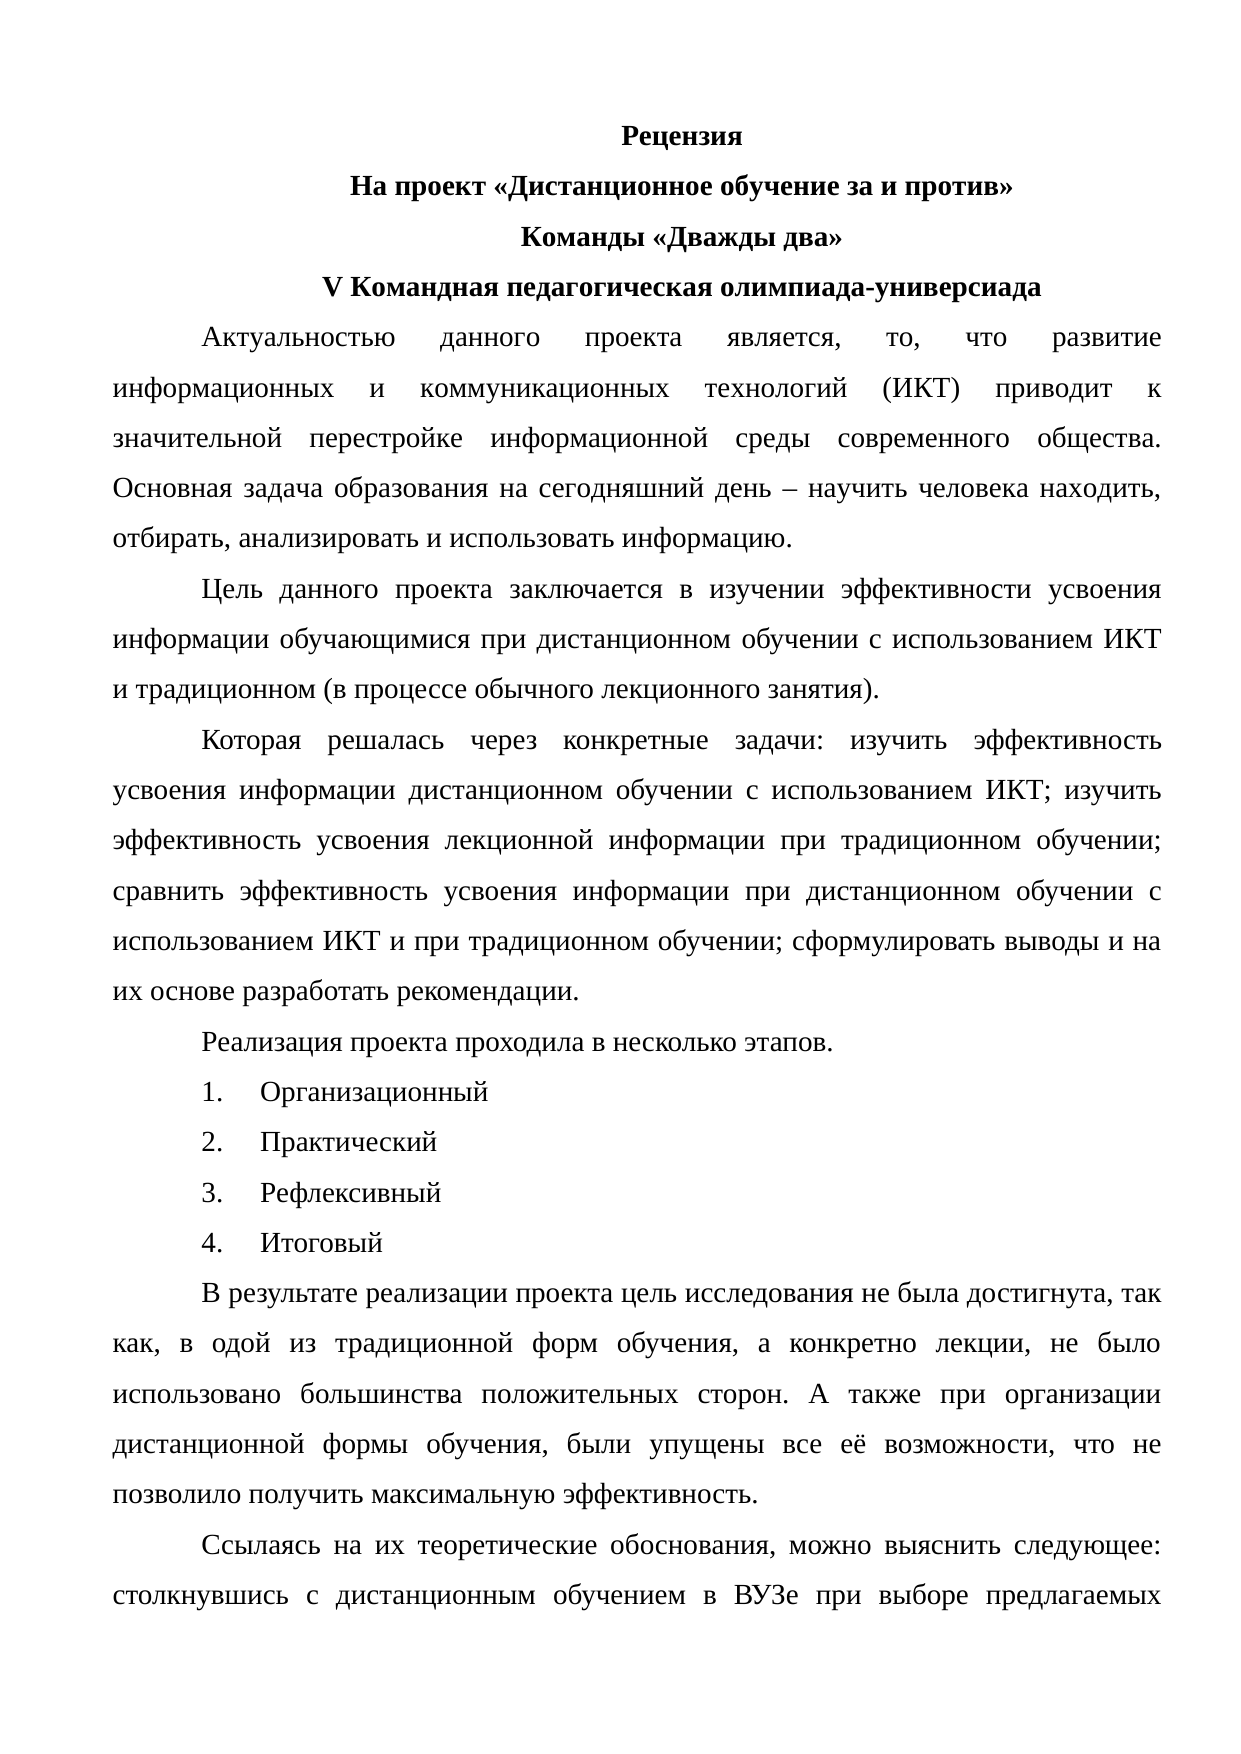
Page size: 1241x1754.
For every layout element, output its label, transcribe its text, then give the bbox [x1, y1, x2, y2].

text Реализация проекта проходила в несколько этапов. [112, 1024, 1162, 1057]
list Организационный [112, 1074, 1162, 1108]
text Рецензия [112, 118, 1162, 152]
text Которая решалась через конкретные задачи: изучить эффективность усвоения информации дистанционном обучении с использованием ИКТ; изучить эффективность усвоения лекционной информации при традиционном обучении; сравнить эффективность усвоения информации при дистанционном обучении с использованием ИКТ и при традиционном обучении; сформулировать выводы и на их основе разработать рекомендации. [112, 722, 1162, 1007]
list Рефлексивный [112, 1175, 1162, 1208]
list Итоговый [112, 1225, 1162, 1258]
text В результате реализации проекта цель исследования не была достигнута, так как, в одой из традиционной форм обучения, а конкретно лекции, не было использовано большинства положительных сторон. А также при организации дистанционной формы обучения, были упущены все её возможности, что не позволило получить максимальную эффективность. [112, 1275, 1162, 1510]
text На проект «Дистанционное обучение за и против» [112, 168, 1162, 202]
text Команды «Дважды два» [112, 219, 1162, 252]
list Практический [112, 1124, 1162, 1158]
text Цель данного проекта заключается в изучении эффективности усвоения информации обучающимися при дистанционном обучении с использованием ИКТ и традиционном (в процессе обычного лекционного занятия). [112, 571, 1162, 705]
text Актуальностью данного проекта является, то, что развитие информационных и коммуникационных технологий (ИКТ) приводит к значительной перестройке информационной среды современного общества. Основная задача образования на сегодняшний день – научить человека находить, отбирать, анализировать и использовать информацию. [112, 319, 1162, 554]
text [112, 1527, 1162, 1611]
text V Командная педагогическая олимпиада-универсиада [112, 269, 1162, 303]
